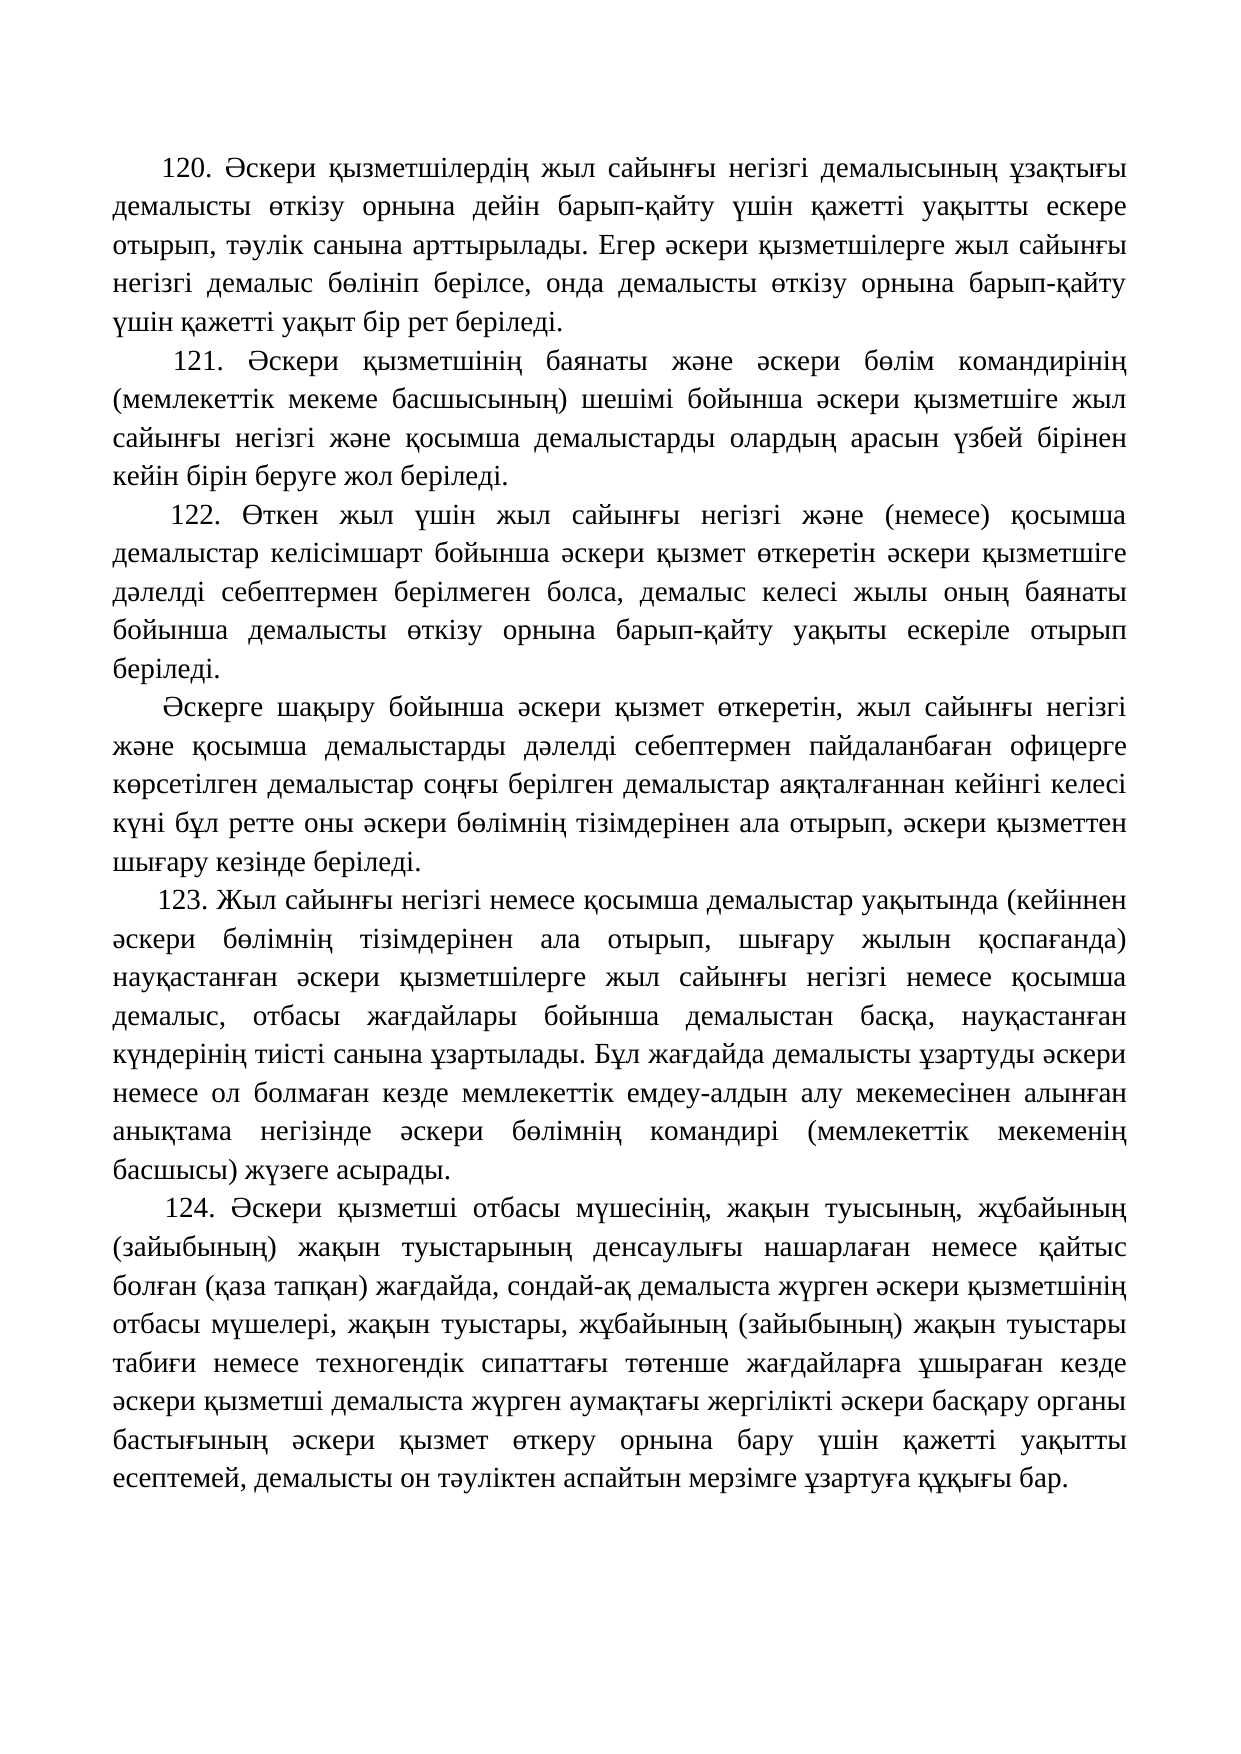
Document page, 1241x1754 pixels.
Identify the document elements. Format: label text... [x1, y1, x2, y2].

text Әскерге шақыру бойынша әскери қызмет өткеретін, жыл сайынғы негізгі және қосымша демалыстарды дәлелді себептермен пайдаланбаған офицерге көрсетілген демалыстар соңғы берілген демалыстар аяқталғаннан кейінгі келесі күні бұл ретте оны әскери бөлімнің тізімдерінен ала отырып, әскери қызметтен шығару кезінде беріледі. [112, 689, 1128, 877]
text 120. Әскери қызметшілердің жыл сайынғы негізгі демалысының ұзақтығы демалысты өткізу орнына дейін барып-қайту үшін қажетті уақытты ескере отырып, тәулік санына арттырылады. Егер әскери қызметшілерге жыл сайынғы негізгі демалыс бөлініп берілсе, онда демалысты өткізу орнына барып-қайту үшін қажетті уақыт бір рет беріледі. [112, 150, 1128, 338]
text 121. Әскери қызметшінің баянаты және әскери бөлім командирінің (мемлекеттік мекеме басшысының) шешімі бойынша әскери қызметшіге жыл сайынғы негізгі және қосымша демалыстарды олардың арасын үзбей бірінен кейін бірін беруге жол беріледі. [112, 343, 1128, 492]
text 124. Әскери қызметші отбасы мүшесінің, жақын туысының, жұбайының (зайыбының) жақын туыстарының денсаулығы нашарлаған немесе қайтыс болған (қаза тапқан) жағдайда, сондай-ақ демалыста жүрген әскери қызметшінің отбасы мүшелері, жақын туыстары, жұбайының (зайыбының) жақын туыстары табиғи немесе техногендік сипаттағы төтенше жағдайларға ұшыраған кезде әскери қызметші демалыста жүрген аумақтағы жергілікті әскери басқару органы бастығының әскери қызмет өткеру орнына бару үшін қажетті уақытты есептемей, демалысты он тәуліктен аспайтын мерзімге ұзартуға құқығы бар. [112, 1191, 1128, 1494]
text 122. Өткен жыл үшін жыл сайынғы негізгі және (немесе) қосымша демалыстар келісімшарт бойынша әскери қызмет өткеретін әскери қызметшіге дәлелді себептермен берілмеген болса, демалыс келесі жылы оның баянаты бойынша демалысты өткізу орнына барып-қайту уақыты ескеріле отырып беріледі. [112, 497, 1128, 684]
text 123. Жыл сайынғы негізгі немесе қосымша демалыстар уақытында (кейіннен әскери бөлімнің тізімдерінен ала отырып, шығару жылын қоспағанда) науқастанған әскери қызметшілерге жыл сайынғы негізгі немесе қосымша демалыс, отбасы жағдайлары бойынша демалыстан басқа, науқастанған күндерінің тиісті санына ұзартылады. Бұл жағдайда демалысты ұзартуды әскери немесе ол болмаған кезде мемлекеттік емдеу-алдын алу мекемесінен алынған анықтама негізінде әскери бөлімнің командирі (мемлекеттік мекеменің басшысы) жүзеге асырады. [112, 882, 1128, 1186]
